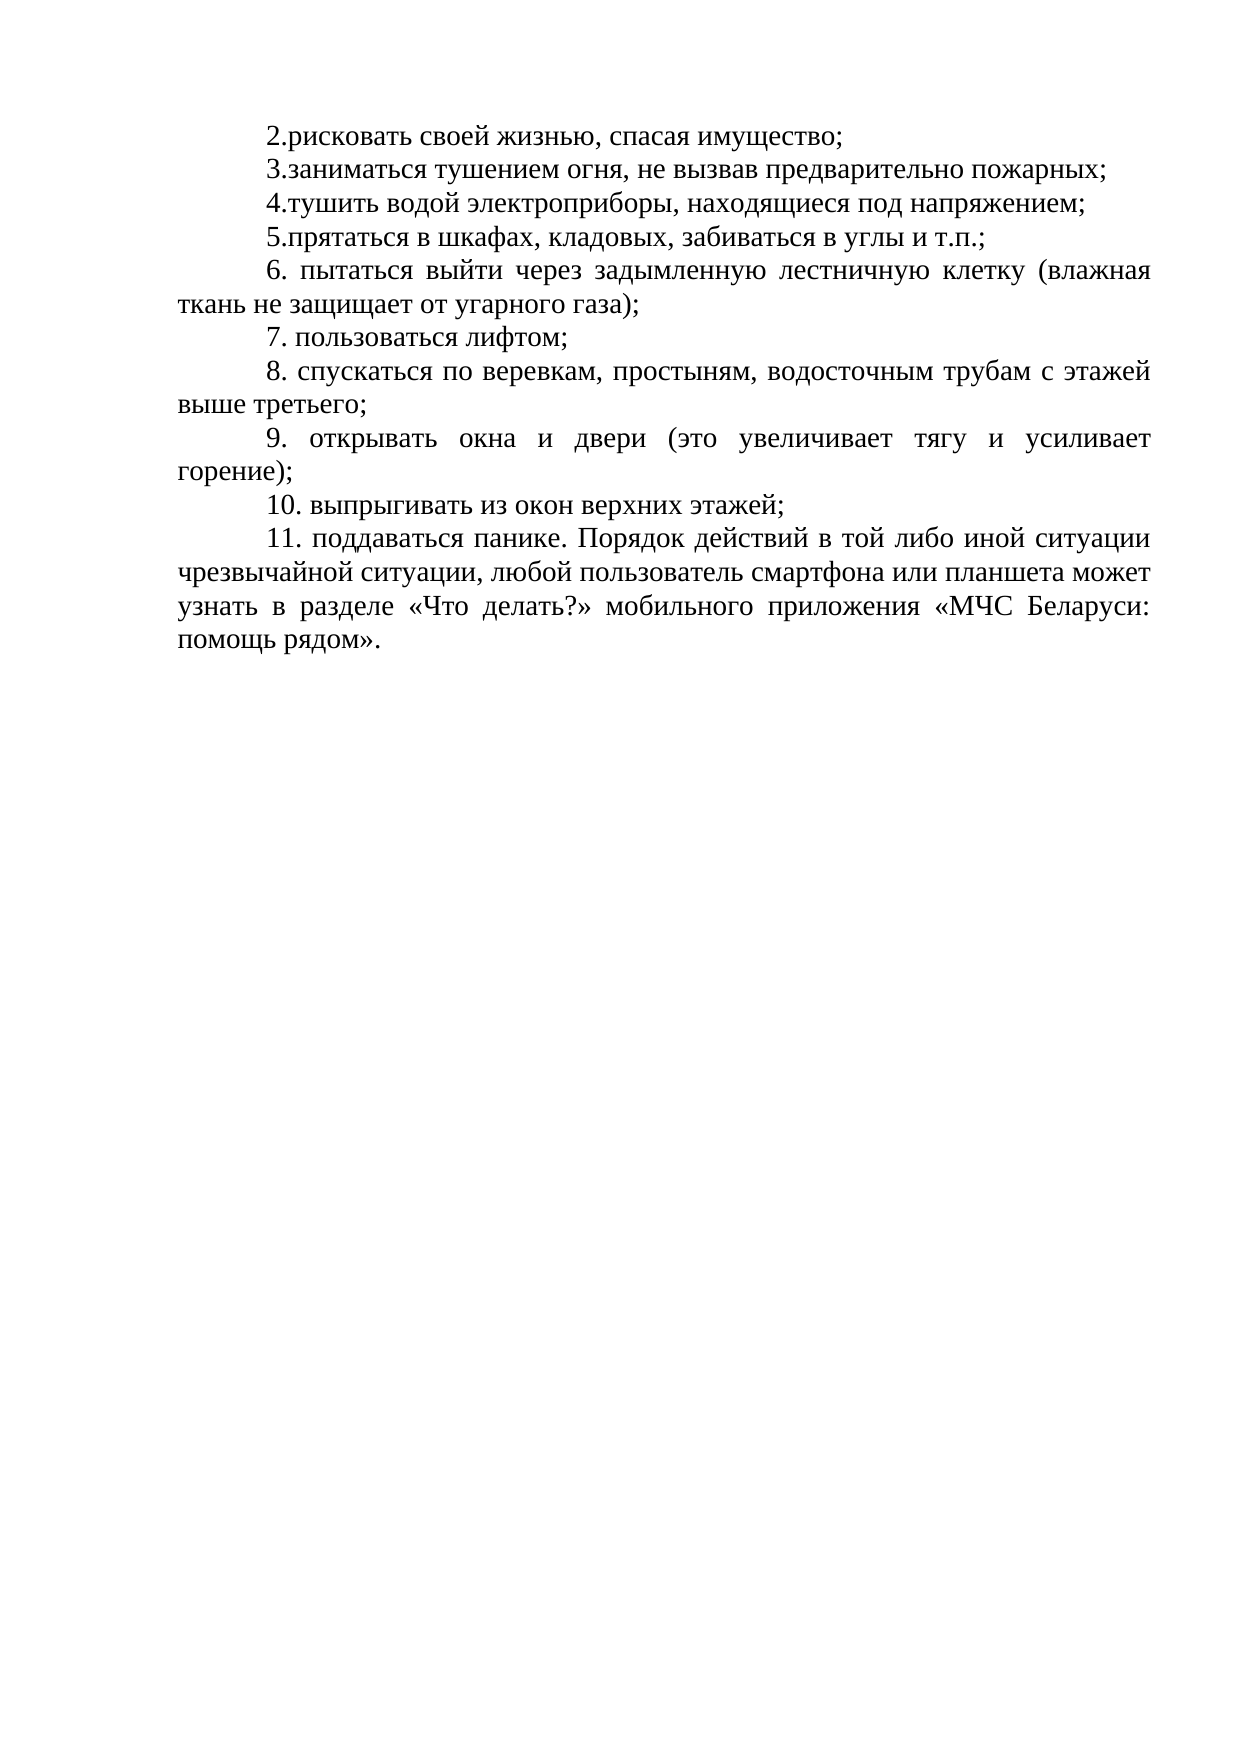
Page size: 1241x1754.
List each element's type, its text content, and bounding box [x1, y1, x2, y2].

text 2.рисковать своей жизнью, спасая имущество; [177, 118, 1152, 152]
text 8. спускаться по веревкам, простыням, водосточным трубам с этажей выше третьего; [177, 353, 1152, 420]
text 7. пользоваться лифтом; [177, 319, 1152, 353]
text 11. поддаваться панике. Порядок действий в той либо иной ситуации чрезвычайной ситуации, любой пользователь смартфона или планшета может узнать в разделе «Что делать?» мобильного приложения «МЧС Беларуси: помощь рядом». [177, 521, 1152, 655]
text 3.заниматься тушением огня, не вызвав предварительно пожарных; [177, 152, 1152, 185]
text 5.прятаться в шкафах, кладовых, забиваться в углы и т.п.; [177, 219, 1152, 252]
text 6. пытаться выйти через задымленную лестничную клетку (влажная ткань не защищает от угарного газа); [177, 252, 1152, 319]
text 10. выпрыгивать из окон верхних этажей; [177, 487, 1152, 521]
text 9. открывать окна и двери (это увеличивает тягу и усиливает горение); [177, 420, 1152, 487]
text 4.тушить водой электроприборы, находящиеся под напряжением; [177, 185, 1152, 219]
